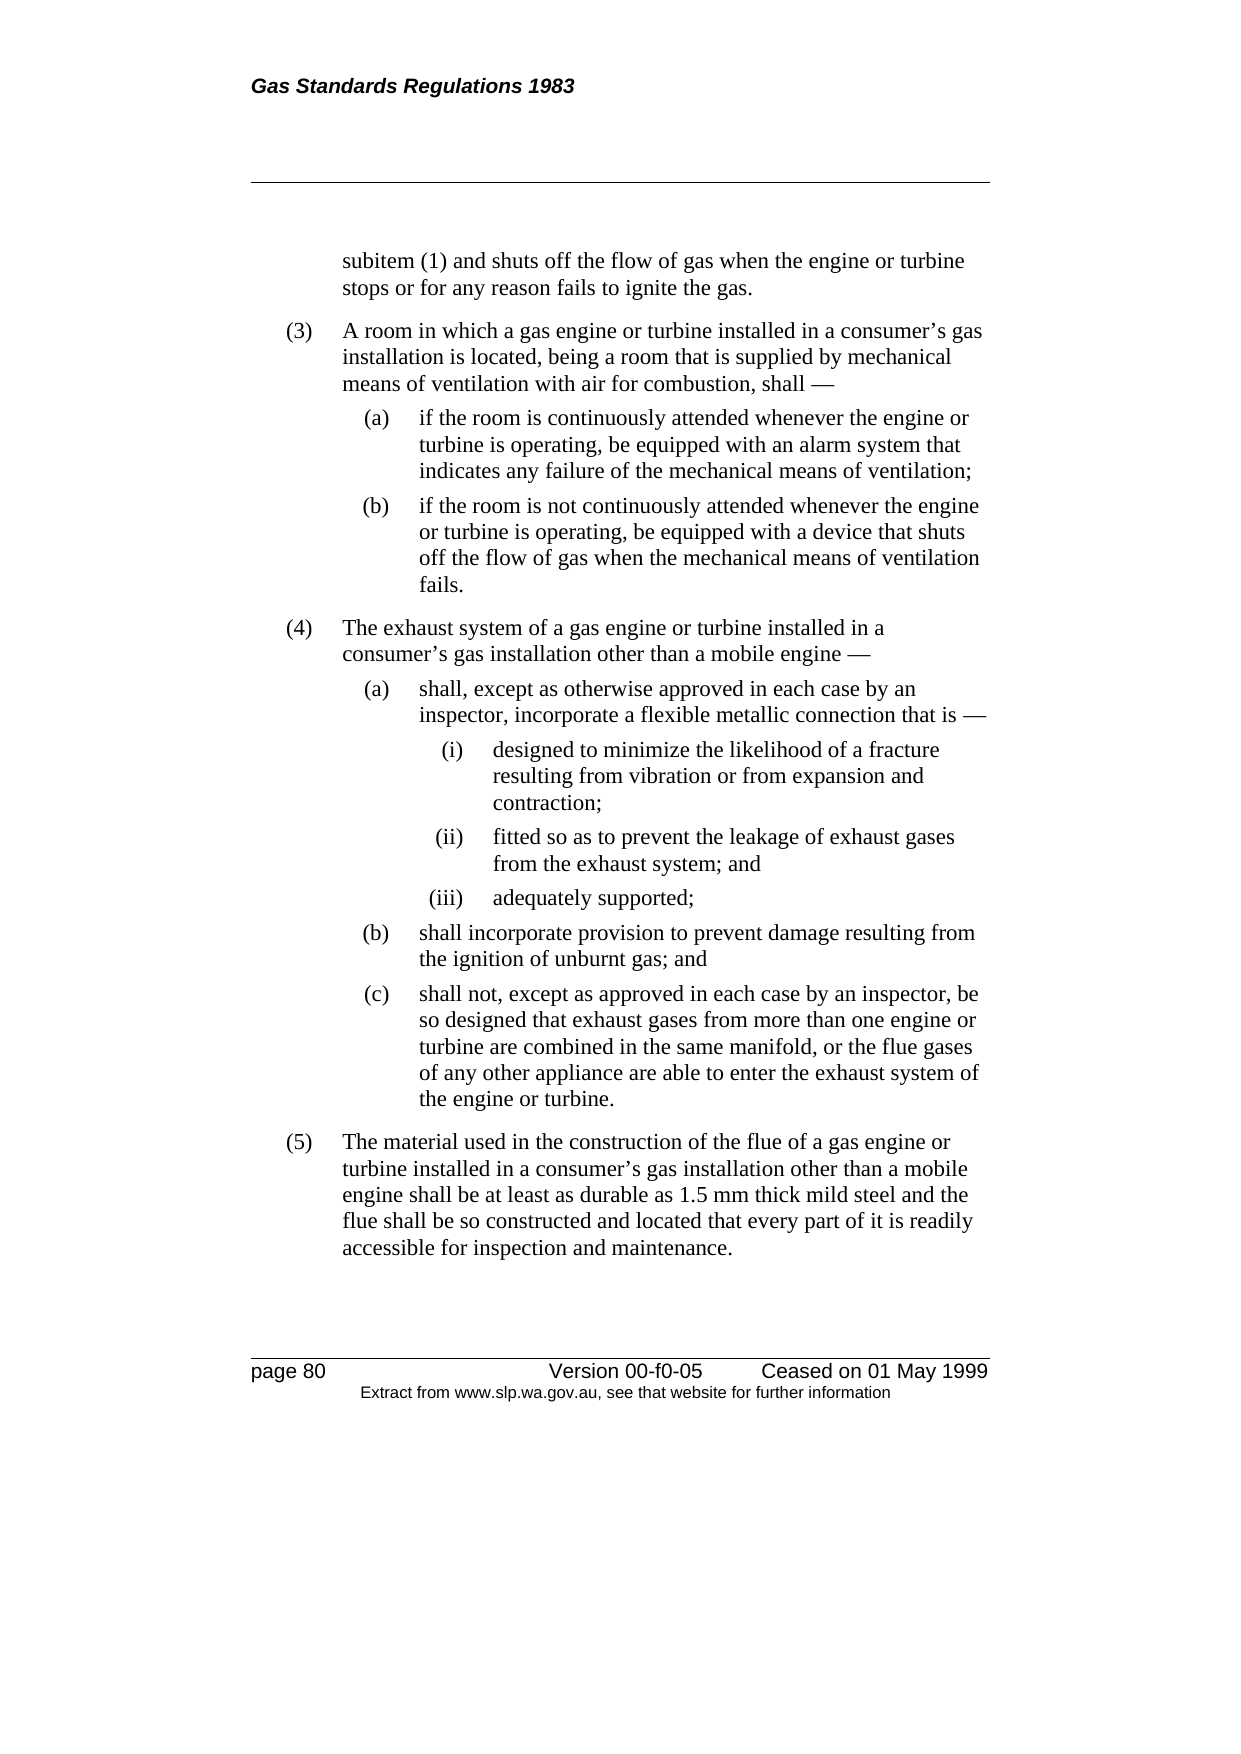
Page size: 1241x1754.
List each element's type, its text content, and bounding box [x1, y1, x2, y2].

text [251, 247, 990, 300]
text (b) shall incorporate provision to prevent damage resulting from the ignition of unburnt gas; and [251, 919, 990, 972]
text (ii) fitted so as to prevent the leakage of exhaust gases from the exhaust system; and [251, 823, 990, 876]
text (i) designed to minimize the likelihood of a fracture resulting from vibration or from expansion and contraction; [251, 736, 990, 815]
text (4) The exhaust system of a gas engine or turbine installed in a consumer’s gas installation other than a mobile engine — [251, 614, 990, 666]
text (a) shall, except as otherwise approved in each case by an inspector, incorporate a flexible metallic connection that is — [251, 675, 990, 727]
text (3) A room in which a gas engine or turbine installed in a consumer’s gas installation is located, being a room that is supplied by mechanical means of ventilation with air for combustion, shall — [251, 317, 990, 396]
text (c) shall not, except as approved in each case by an inspector, be so designed that exhaust gases from more than one engine or turbine are combined in the same manifold, or the flue gases of any other appliance are able to enter the exhaust system of the engine or turbine. [251, 980, 990, 1112]
text (a) if the room is continuously attended whenever the engine or turbine is operating, be equipped with an alarm system that indicates any failure of the mechanical means of ventilation; [251, 404, 990, 483]
text (b) if the room is not continuously attended whenever the engine or turbine is operating, be equipped with a device that shuts off the flow of gas when the mechanical means of ventilation fails. [251, 492, 990, 597]
text (iii) adequately supported; [251, 884, 990, 911]
text (5) The material used in the construction of the flue of a gas engine or turbine installed in a consumer’s gas installation other than a mobile engine shall be at least as durable as 1.5 mm thick mild steel and the flue shall be so constructed and located that every part of it is readily accessible for inspection and maintenance. [251, 1128, 990, 1260]
